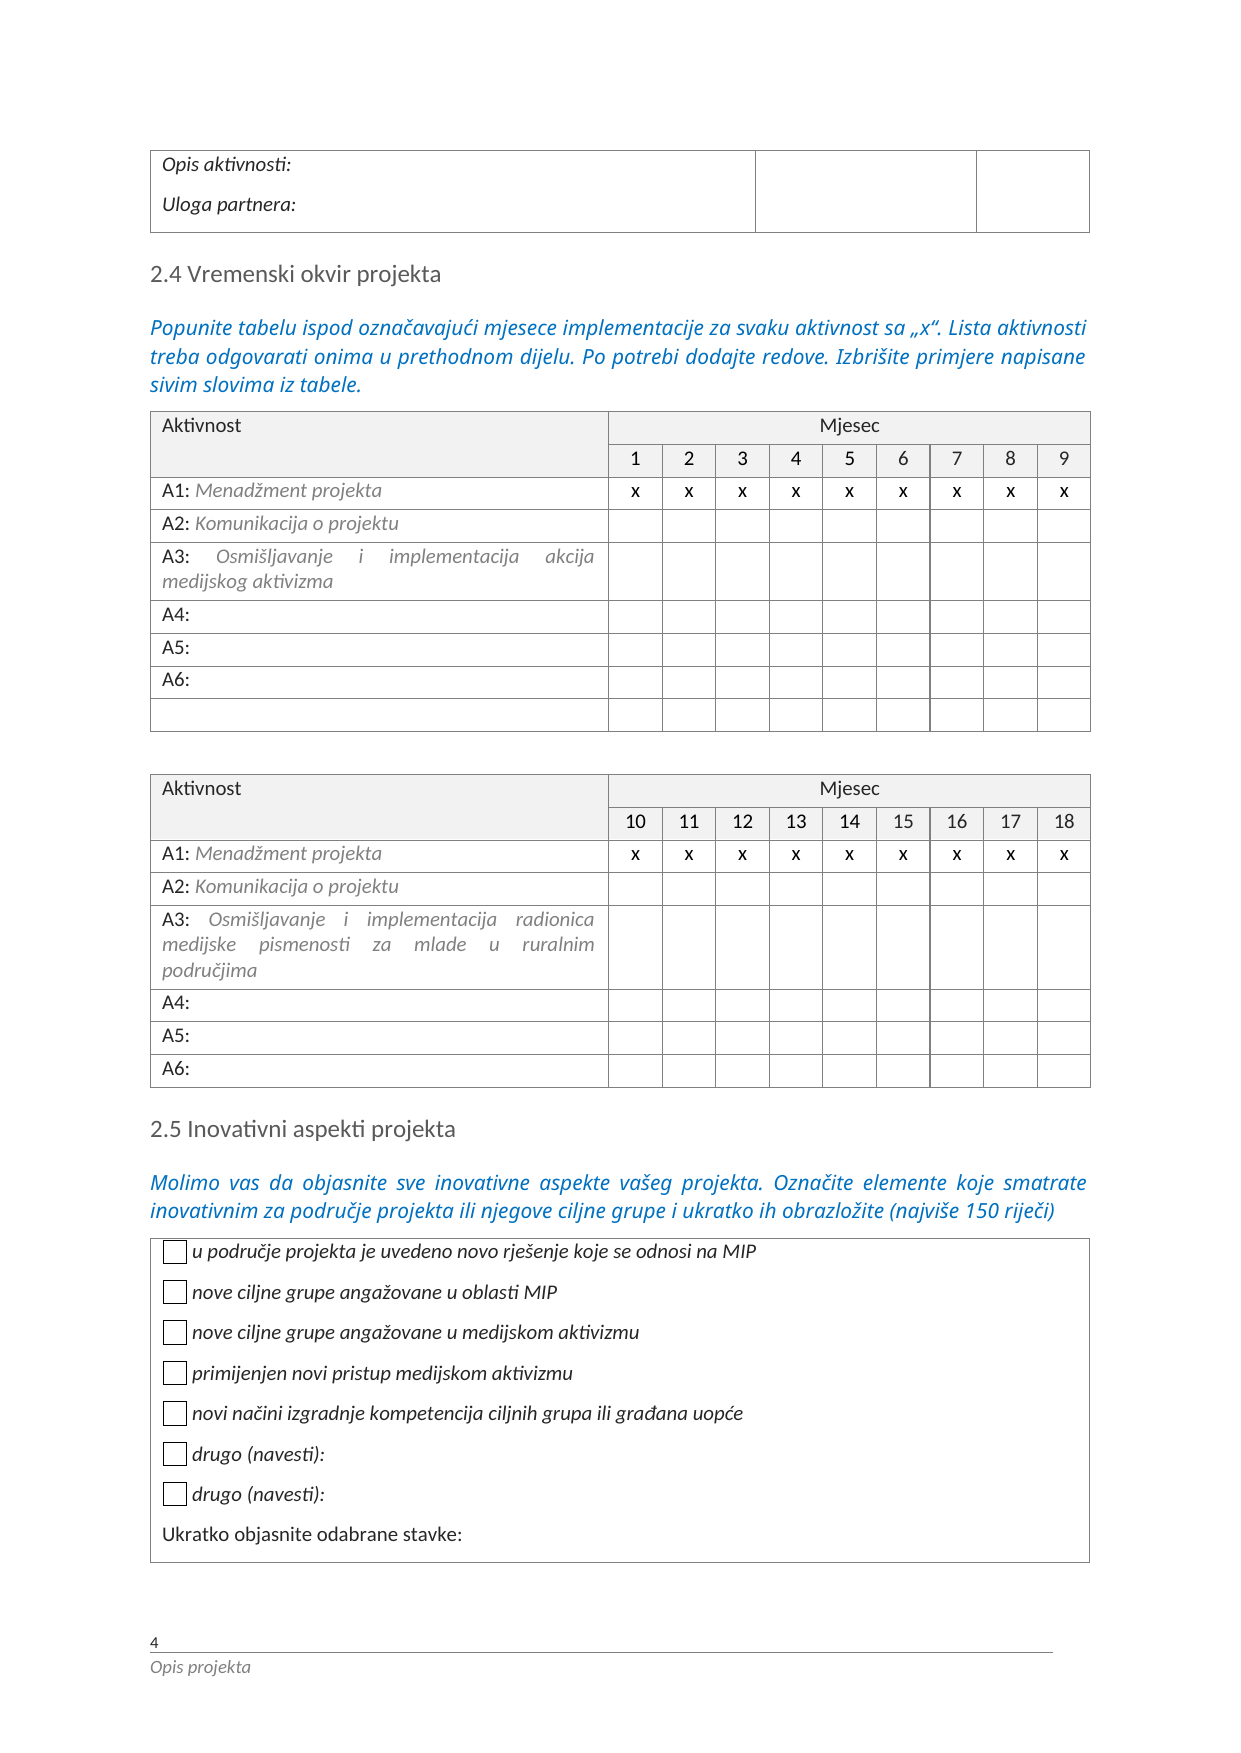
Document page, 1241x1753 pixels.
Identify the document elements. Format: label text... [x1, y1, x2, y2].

table_cell [609, 667, 662, 698]
table_cell [770, 873, 822, 905]
table_cell [716, 873, 769, 905]
table_cell [931, 990, 983, 1021]
table_cell [877, 543, 929, 600]
table_cell [1038, 1055, 1090, 1087]
table_cell [609, 601, 662, 633]
table_cell A1: Menadžment projekta [151, 478, 608, 509]
table_cell x [931, 841, 983, 872]
table_cell A2: Komunikacija o projektu [151, 510, 608, 542]
table_cell [931, 667, 983, 698]
table_cell x [716, 841, 769, 872]
table_cell [1038, 906, 1090, 988]
table_cell [931, 1022, 983, 1054]
table_cell [823, 543, 876, 600]
table_cell [609, 1022, 662, 1054]
subtitle 2.5 Inovativni aspekti projekta [150, 1113, 1090, 1143]
table_cell x [823, 478, 876, 509]
table_cell [716, 667, 769, 698]
table_cell [663, 543, 715, 600]
table_cell x [877, 841, 929, 872]
table_cell [931, 543, 983, 600]
table_cell [877, 601, 929, 633]
table_cell [877, 667, 929, 698]
table_cell [984, 1022, 1037, 1054]
table_cell [877, 634, 929, 666]
table_cell [663, 601, 715, 633]
table_cell 9 [1038, 445, 1090, 477]
table_cell 6 [877, 445, 929, 477]
table_cell [770, 1022, 822, 1054]
table_header Aktivnost [151, 775, 608, 839]
table_cell [931, 510, 983, 542]
table_cell x [609, 478, 662, 509]
table_cell x [984, 478, 1037, 509]
table_cell [823, 1055, 876, 1087]
table_cell [663, 1022, 715, 1054]
table_header Mjesec [609, 412, 1090, 444]
table_cell [984, 510, 1037, 542]
table_cell 14 [823, 808, 876, 839]
table_cell [984, 543, 1037, 600]
subtitle 2.4 Vremenski okvir projekta [150, 258, 1090, 288]
table_cell [716, 543, 769, 600]
table_cell [1038, 510, 1090, 542]
table_cell A2: Komunikacija o projektu [151, 873, 608, 905]
table_cell [1038, 873, 1090, 905]
table_cell x [1038, 478, 1090, 509]
table_cell [770, 990, 822, 1021]
table_cell Opis aktivnosti: Uloga partnera: [151, 151, 755, 232]
table_cell A4: [151, 990, 608, 1021]
table_cell [663, 667, 715, 698]
table_cell [877, 1055, 929, 1087]
table_cell [823, 906, 876, 988]
table_cell [984, 634, 1037, 666]
table_cell [663, 990, 715, 1021]
table_cell [877, 906, 929, 988]
table_cell [823, 990, 876, 1021]
table_cell [1038, 601, 1090, 633]
table_cell 4 [770, 445, 822, 477]
table_cell x [931, 478, 983, 509]
table_header Mjesec [609, 775, 1090, 807]
table_cell [663, 1055, 715, 1087]
table_cell [716, 1055, 769, 1087]
table_cell A5: [151, 1022, 608, 1054]
table_cell [823, 667, 876, 698]
table_cell [1038, 543, 1090, 600]
table_cell [931, 906, 983, 988]
table_cell [609, 699, 662, 731]
table_cell [770, 906, 822, 988]
table_cell [931, 873, 983, 905]
table_cell 17 [984, 808, 1037, 839]
table_cell [716, 906, 769, 988]
table_cell 2 [663, 445, 715, 477]
table_header Aktivnost [151, 412, 608, 477]
table_cell A6: [151, 667, 608, 698]
table_cell [931, 601, 983, 633]
table_cell x [609, 841, 662, 872]
table_cell 11 [663, 808, 715, 839]
table_cell A4: [151, 601, 608, 633]
table_cell [877, 990, 929, 1021]
table_cell A3: Osmišljavanje i implementacija radionica medijske pismenosti za mlade u ruralnim područjima [151, 906, 608, 988]
table_cell [770, 667, 822, 698]
table_cell 16 [931, 808, 983, 839]
table_cell [1038, 699, 1090, 731]
table_cell [663, 873, 715, 905]
table_cell 13 [770, 808, 822, 839]
table_cell x [716, 478, 769, 509]
table_cell [716, 510, 769, 542]
table_cell [609, 873, 662, 905]
table_cell [984, 873, 1037, 905]
table_cell [716, 990, 769, 1021]
table_cell [984, 990, 1037, 1021]
table_cell [770, 510, 822, 542]
table_cell [823, 873, 876, 905]
table_cell 8 [984, 445, 1037, 477]
table_cell x [984, 841, 1037, 872]
table_cell [609, 510, 662, 542]
table_cell 1 [609, 445, 662, 477]
table_header u područje projekta je uvedeno novo rješenje koje se odnosi na MIP nove ciljne grupe angažovane u oblasti MIP nove ciljne grupe angažovane u medijskom aktivizmu primijenjen novi pristup medijskom aktivizmu novi načini izgradnje kompetencija ciljnih grupa ili građana uopće drugo (navesti): drugo (navesti): Ukratko objasnite odabrane stavke: [151, 1239, 1089, 1562]
table_cell [823, 601, 876, 633]
table_cell [984, 601, 1037, 633]
table_cell 12 [716, 808, 769, 839]
table_cell [609, 990, 662, 1021]
table_cell [716, 601, 769, 633]
table_cell x [877, 478, 929, 509]
table_cell x [770, 478, 822, 509]
table_cell [984, 906, 1037, 988]
text Molimo vas da objasnite sve inovativne aspekte vašeg projekta. Označite elemente koje smatrate inovativnim za područje projekta ili njegove ciljne grupe i ukratko ih obrazložite (najviše 150 riječi) [150, 1168, 1090, 1225]
table_cell [663, 510, 715, 542]
table_cell [823, 634, 876, 666]
table_cell [1038, 990, 1090, 1021]
table_cell [609, 543, 662, 600]
table_cell [770, 699, 822, 731]
table_cell [716, 634, 769, 666]
table_cell [1038, 1022, 1090, 1054]
table_cell A3: Osmišljavanje i implementacija akcija medijskog aktivizma [151, 543, 608, 600]
table_cell [877, 873, 929, 905]
table_cell A5: [151, 634, 608, 666]
table_cell [663, 699, 715, 731]
table_cell [823, 510, 876, 542]
table_cell 10 [609, 808, 662, 839]
table_cell [151, 699, 608, 731]
table_cell [770, 1055, 822, 1087]
table_cell [823, 699, 876, 731]
table_cell [609, 1055, 662, 1087]
table_cell [609, 906, 662, 988]
table_cell [984, 1055, 1037, 1087]
table_cell [770, 634, 822, 666]
table_cell 7 [931, 445, 983, 477]
table_cell [609, 634, 662, 666]
table_cell 5 [823, 445, 876, 477]
text Popunite tabelu ispod označavajući mjesece implementacije za svaku aktivnost sa „x“. Lista aktivnosti treba odgovarati onima u prethodnom dijelu. Po potrebi dodajte redove. Izbrišite primjere napisane sivim slovima iz tabele. [150, 313, 1090, 399]
table_cell [716, 699, 769, 731]
table_cell A1: Menadžment projekta [151, 841, 608, 872]
table_cell [931, 634, 983, 666]
table_cell x [770, 841, 822, 872]
table_cell [756, 151, 976, 232]
table_cell [877, 1022, 929, 1054]
table_cell 3 [716, 445, 769, 477]
table_cell A6: [151, 1055, 608, 1087]
table_cell [663, 634, 715, 666]
table_cell x [1038, 841, 1090, 872]
table_cell [931, 699, 983, 731]
table_cell [977, 151, 1089, 232]
table_cell [823, 1022, 876, 1054]
table_cell x [823, 841, 876, 872]
table_cell [984, 699, 1037, 731]
table_cell [663, 906, 715, 988]
table_cell [716, 1022, 769, 1054]
table_cell [877, 699, 929, 731]
table_cell x [663, 478, 715, 509]
table_cell [931, 1055, 983, 1087]
table_cell [770, 543, 822, 600]
table_cell [1038, 667, 1090, 698]
table_cell [770, 601, 822, 633]
table_cell x [663, 841, 715, 872]
table_cell [1038, 634, 1090, 666]
table_cell 15 [877, 808, 929, 839]
table_cell [984, 667, 1037, 698]
table_cell [877, 510, 929, 542]
table_cell 18 [1038, 808, 1090, 839]
